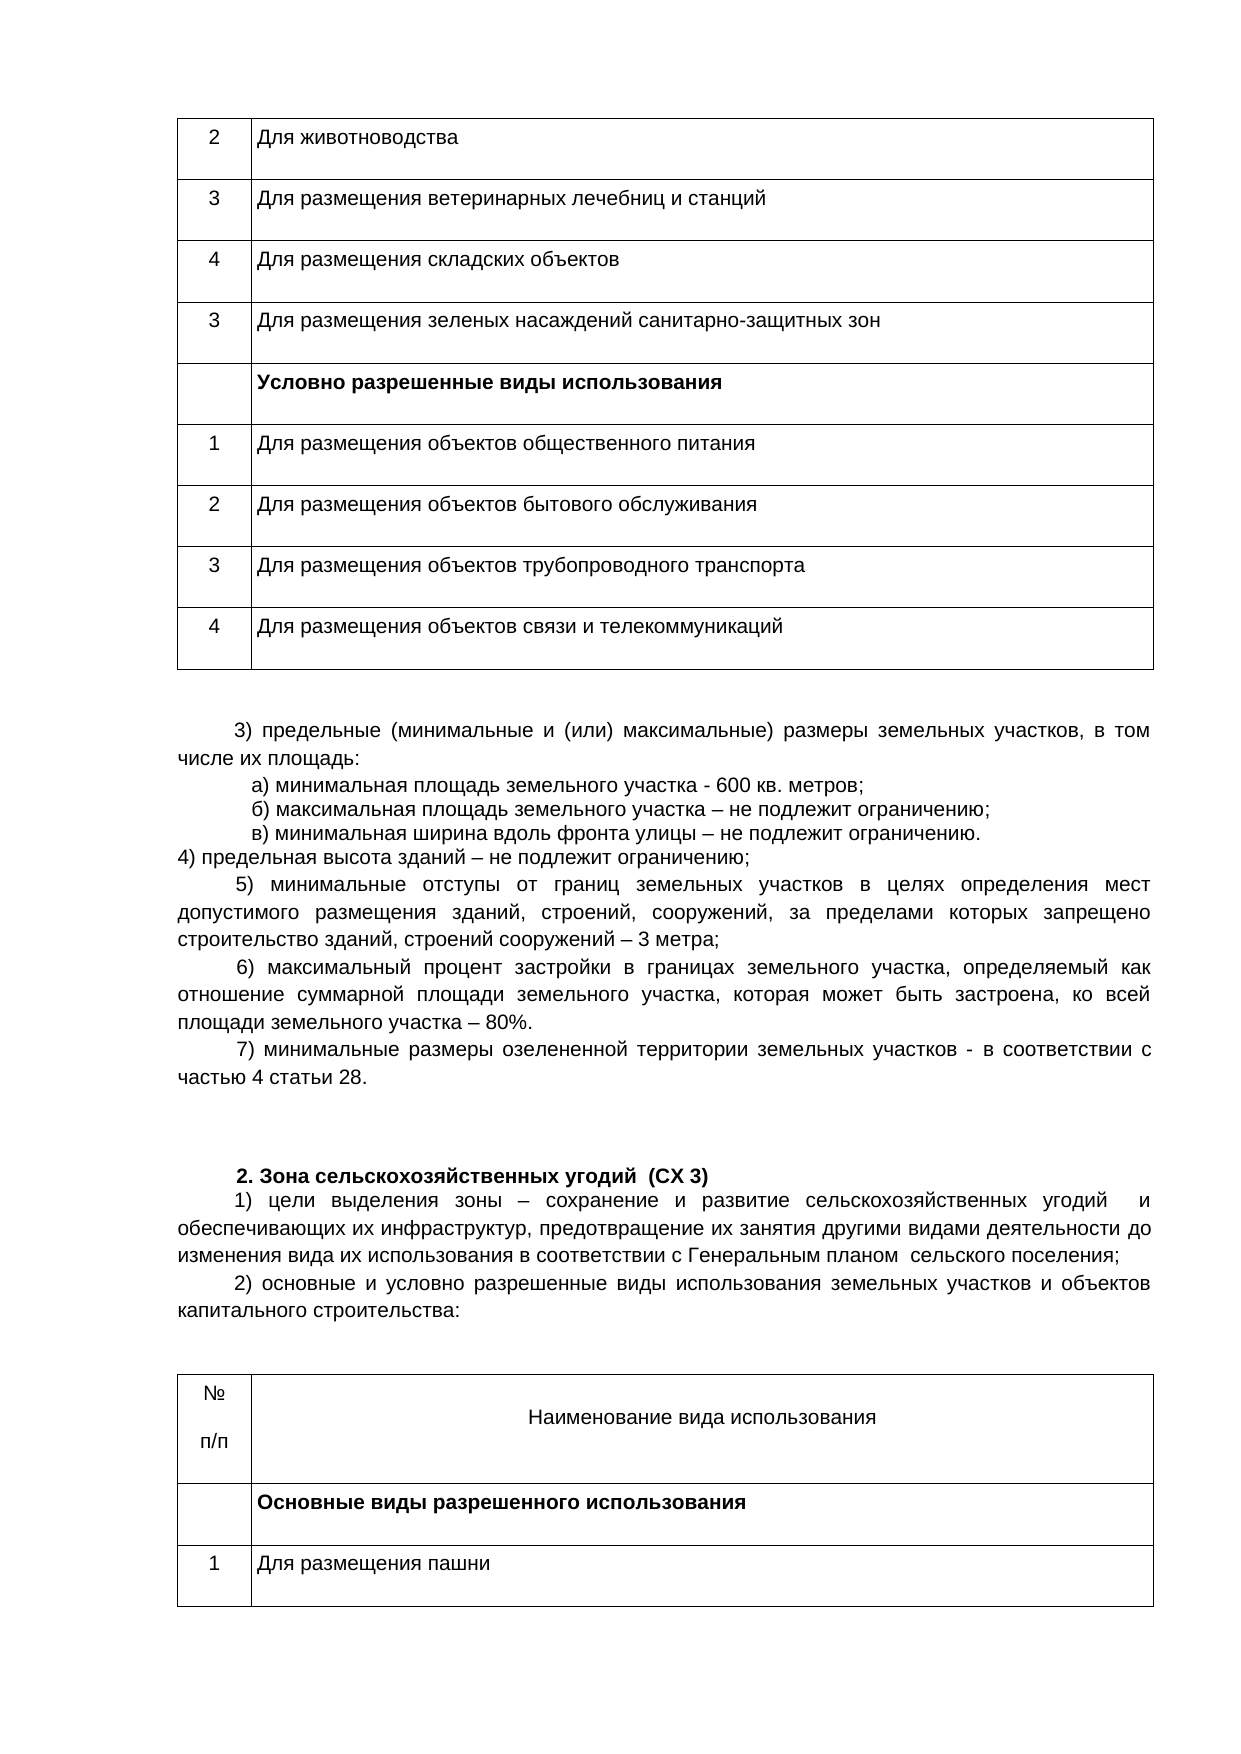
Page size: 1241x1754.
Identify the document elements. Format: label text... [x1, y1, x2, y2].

table_cell Для размещения объектов бытового обслуживания [252, 486, 1153, 546]
table_cell 1 [178, 425, 251, 485]
table_cell 3 [178, 547, 251, 607]
table_cell [178, 1484, 251, 1544]
text 1) цели выделения зоны – сохранение и развитие сельскохозяйственных угодий и обеспечивающих их инфраструктур, предотвращение их занятия другими видами деятельности до изменения вида их использования в соответствии с Генеральным планом сельского поселения; [177, 1188, 1152, 1267]
text 3) предельные (минимальные и (или) максимальные) размеры земельных участков, в том числе их площадь: [177, 718, 1152, 769]
table_cell [178, 364, 251, 424]
text 2) основные и условно разрешенные виды использования земельных участков и объектов капитального строительства: [177, 1271, 1152, 1322]
table_cell 3 [178, 180, 251, 240]
table_cell Для размещения складских объектов [252, 241, 1153, 302]
table_cell Для животноводства [252, 119, 1153, 179]
table_cell 4 [178, 608, 251, 668]
table_cell Основные виды разрешенного использования [252, 1484, 1153, 1544]
table_cell 3 [178, 303, 251, 363]
table_cell 2 [178, 119, 251, 179]
text 4) предельная высота зданий – не подлежит ограничению; [177, 845, 1152, 869]
table_header № п/п [178, 1375, 251, 1483]
table_cell Для размещения объектов общественного питания [252, 425, 1153, 485]
table_cell Для размещения пашни [252, 1546, 1153, 1606]
list а) минимальная площадь земельного участка - 600 кв. метров; [177, 773, 1152, 797]
text 7) минимальные размеры озелененной территории земельных участков - в соответствии с частью 4 статьи 28. [177, 1037, 1152, 1089]
table_cell Для размещения объектов связи и телекоммуникаций [252, 608, 1153, 668]
table_header Наименование вида использования [252, 1375, 1153, 1483]
text 5) минимальные отступы от границ земельных участков в целях определения мест допустимого размещения зданий, строений, сооружений, за пределами которых запрещено строительство зданий, строений сооружений – 3 метра; [177, 872, 1152, 951]
table_cell Для размещения объектов трубопроводного транспорта [252, 547, 1153, 607]
text 6) максимальный процент застройки в границах земельного участка, определяемый как отношение суммарной площади земельного участка, которая может быть застроена, ко всей площади земельного участка – 80%. [177, 955, 1152, 1034]
list в) минимальная ширина вдоль фронта улицы – не подлежит ограничению. [177, 821, 1152, 845]
table_cell Условно разрешенные виды использования [252, 364, 1153, 424]
table_cell Для размещения зеленых насаждений санитарно-защитных зон [252, 303, 1153, 363]
table_cell 4 [178, 241, 251, 302]
list б) максимальная площадь земельного участка – не подлежит ограничению; [177, 797, 1152, 821]
table_cell Для размещения ветеринарных лечебниц и станций [252, 180, 1153, 240]
text 2. Зона сельскохозяйственных угодий (СХ 3) [177, 1164, 1152, 1188]
table_cell 1 [178, 1546, 251, 1606]
table_cell 2 [178, 486, 251, 546]
